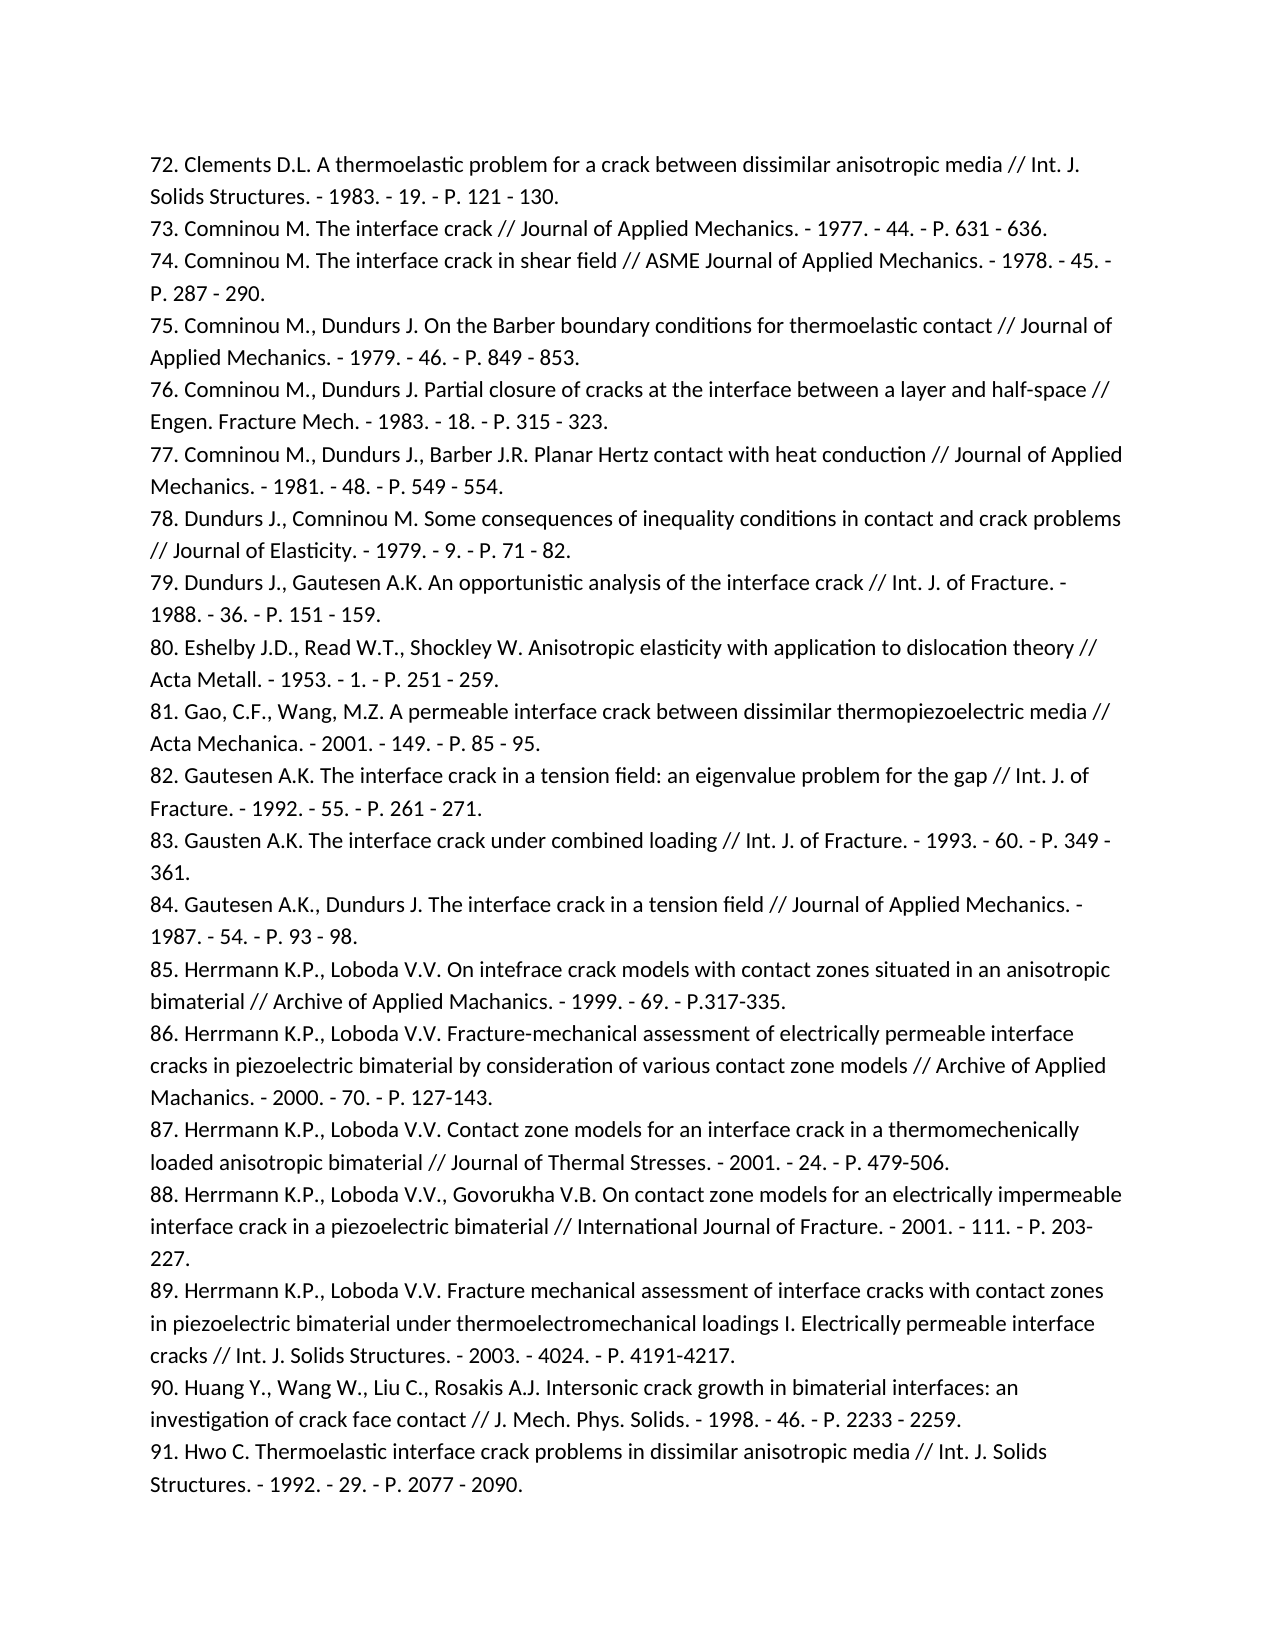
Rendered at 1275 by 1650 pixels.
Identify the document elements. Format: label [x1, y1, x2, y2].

text [150, 150, 1125, 1498]
